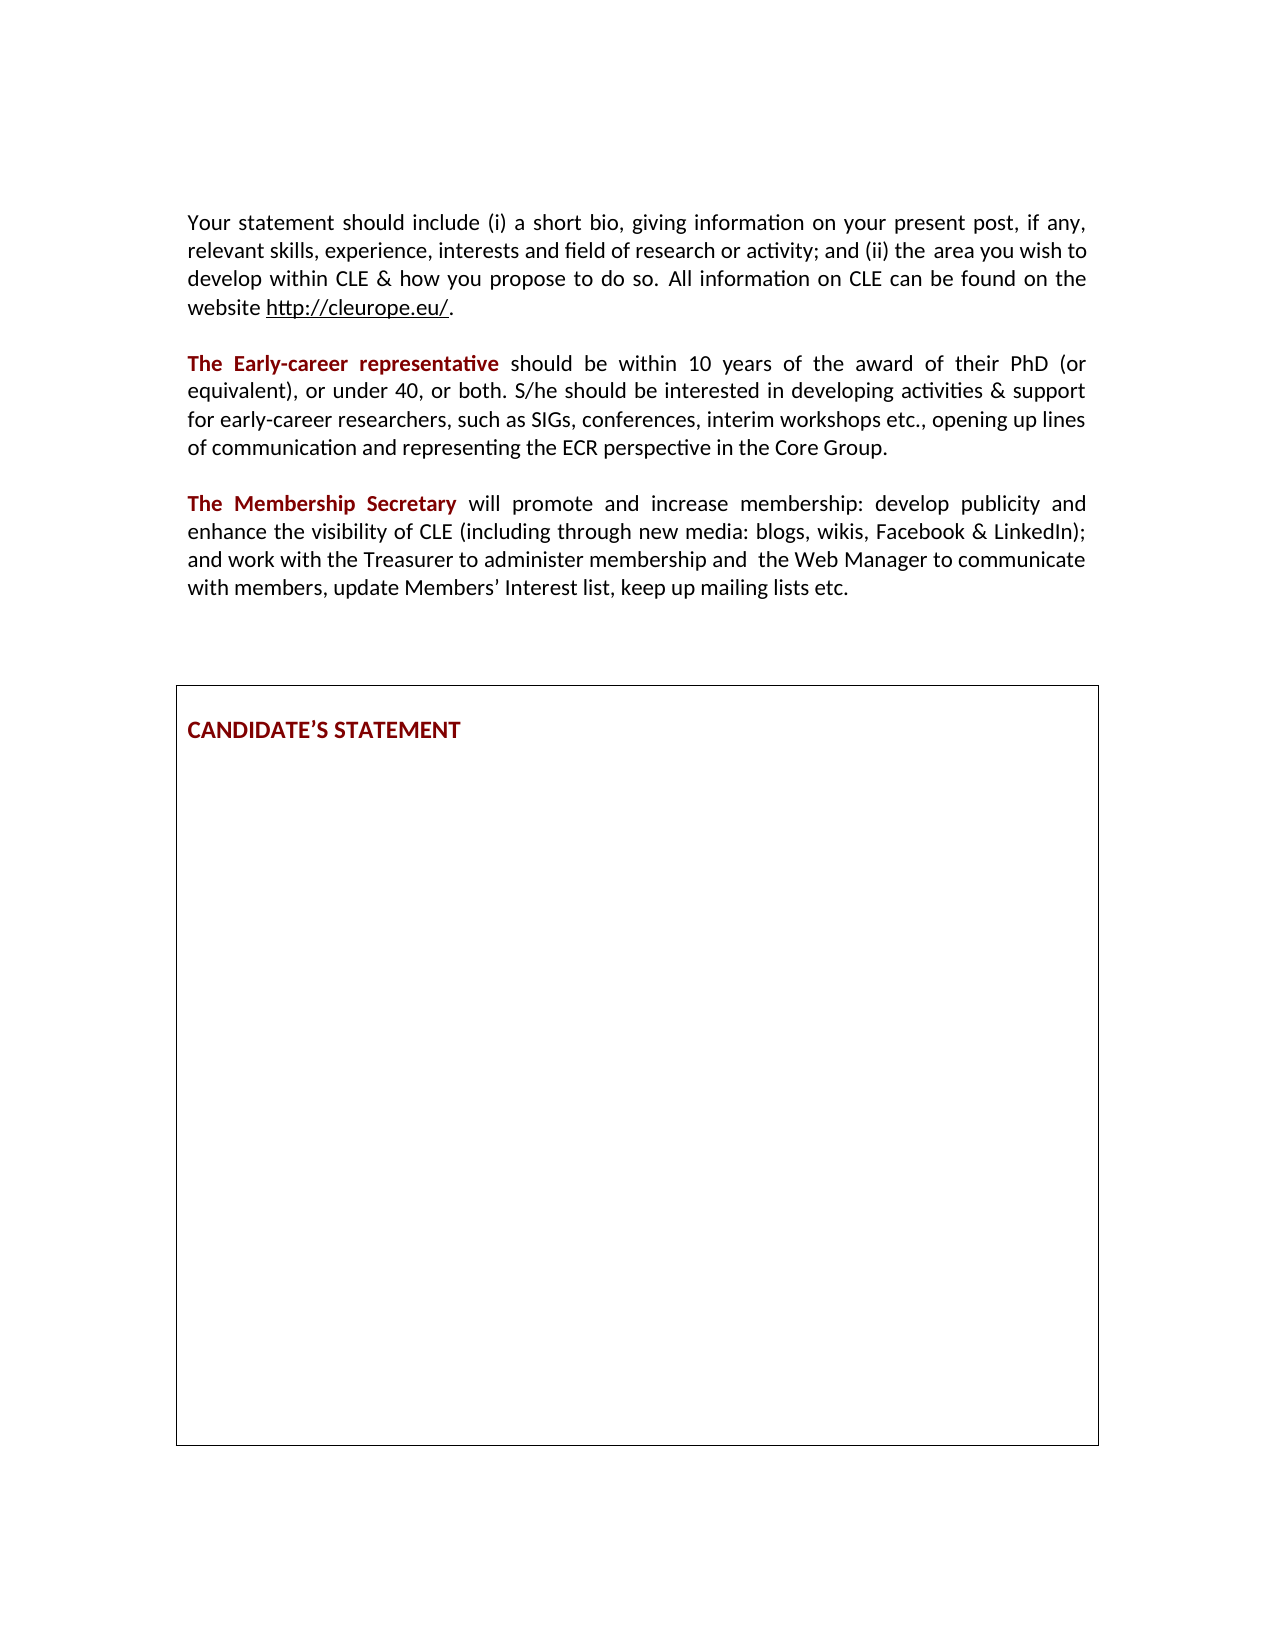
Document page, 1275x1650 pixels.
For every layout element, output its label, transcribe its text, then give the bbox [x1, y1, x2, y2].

text The Early-career representative should be within 10 years of the award of their PhD (or equivalent), or under 40, or both. S/he should be interested in developing activities & support for early-career researchers, such as SIGs, conferences, interim workshops etc., opening up lines of communication and representing the ECR perspective in the Core Group. [187, 349, 1087, 461]
text The Membership Secretary will promote and increase membership: develop publicity and enhance the visibility of CLE (including through new media: blogs, wikis, Facebook & LinkedIn); and work with the Treasurer to administer membership and the Web Manager to communicate with members, update Members’ Interest list, keep up mailing lists etc. [187, 489, 1087, 601]
table_header CANDIDATE’S STATEMENT [177, 686, 1098, 1445]
text Your statement should include (i) a short bio, giving information on your present post, if any, relevant skills, experience, interests and field of research or activity; and (ii) the area you wish to develop within CLE & how you propose to do so. All information on CLE can be found on the website http://cleurope.eu/. [187, 208, 1087, 321]
